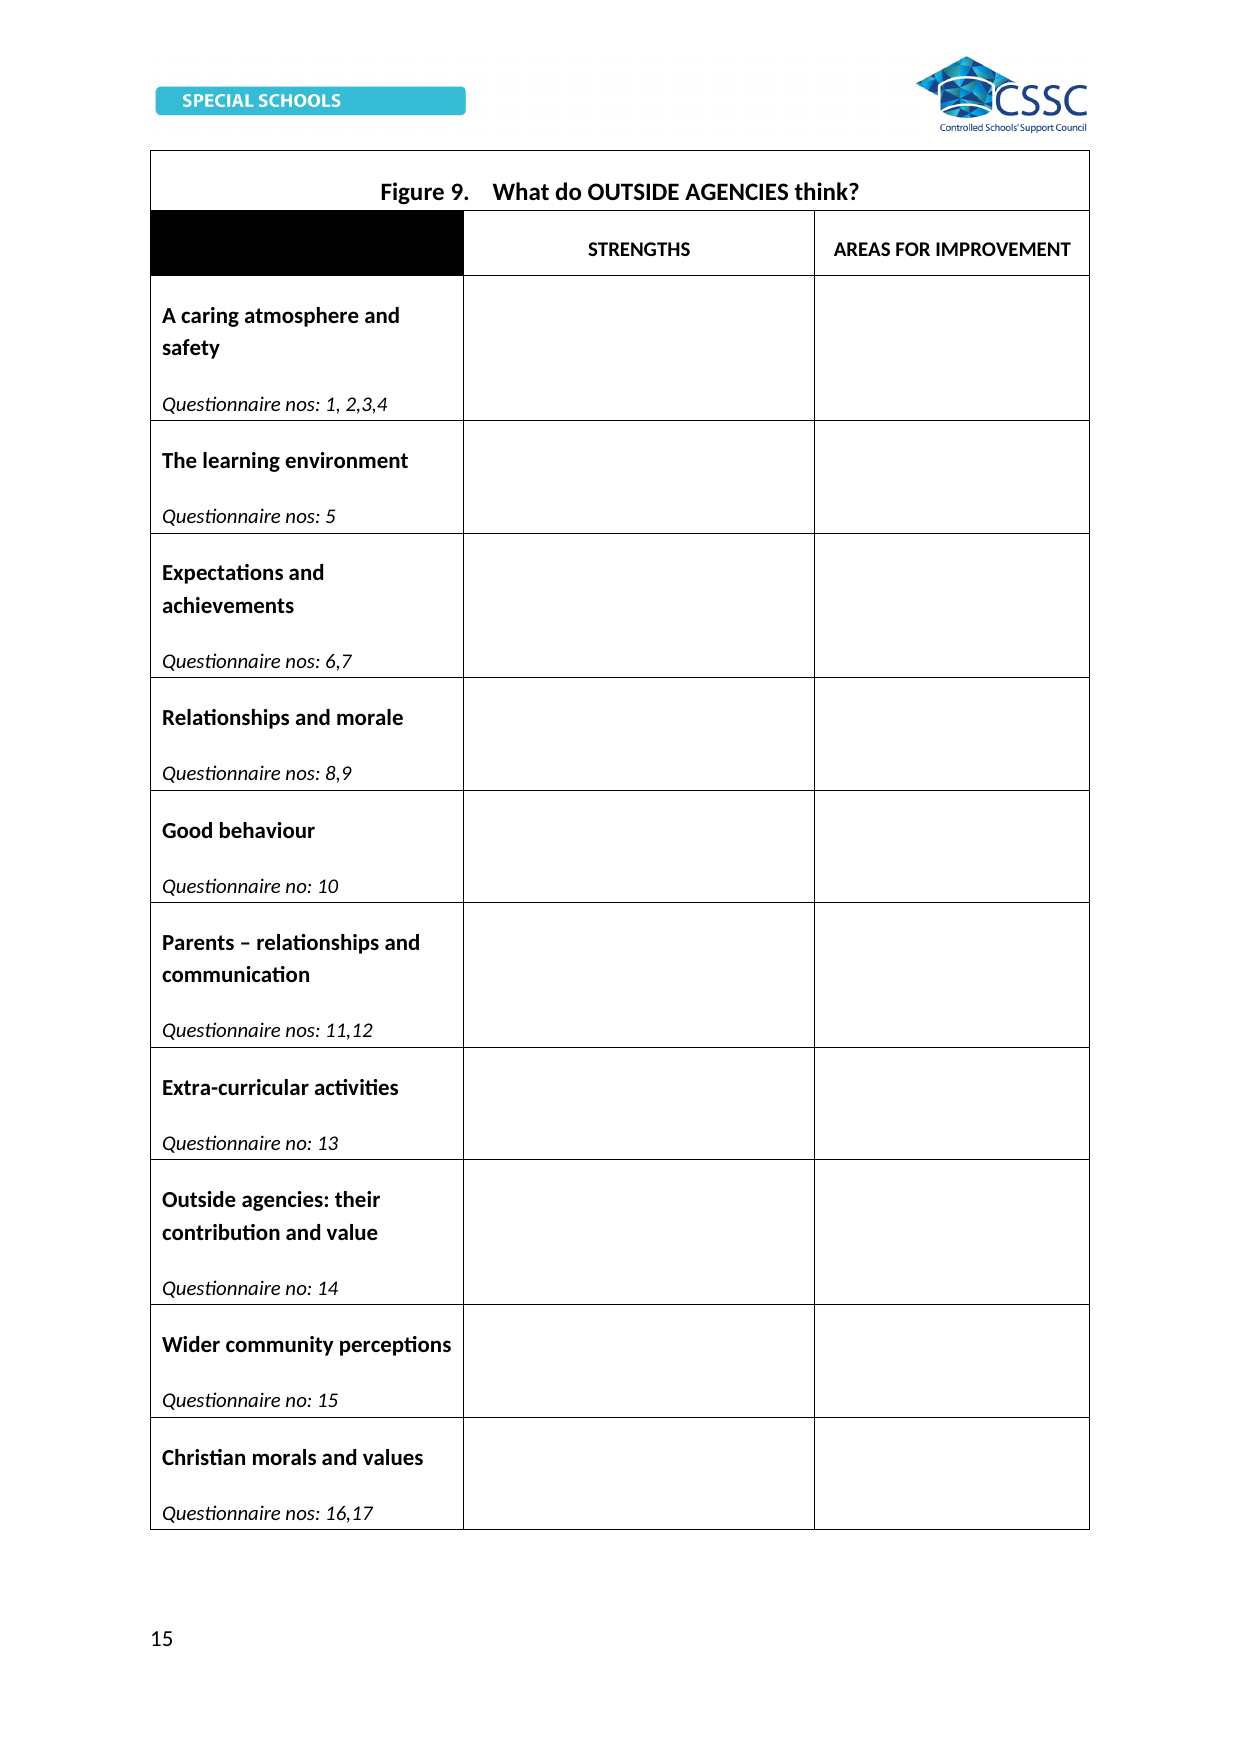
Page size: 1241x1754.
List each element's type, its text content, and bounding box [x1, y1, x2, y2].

table_cell [464, 534, 814, 677]
table_cell STRENGTHS [464, 211, 814, 275]
table_cell [464, 276, 814, 420]
table_cell [815, 1305, 1089, 1417]
table_cell Outside agencies: their contribution and value Questionnaire no: 14 [151, 1160, 463, 1304]
table_cell Parents – relationships and communication Questionnaire nos: 11,12 [151, 903, 463, 1047]
table_cell [464, 421, 814, 532]
table_cell [464, 791, 814, 902]
table_cell Extra-curricular activities Questionnaire no: 13 [151, 1048, 463, 1159]
table_cell [815, 421, 1089, 532]
table_cell [815, 534, 1089, 677]
table_cell [464, 1048, 814, 1159]
table_cell Good behaviour Questionnaire no: 10 [151, 791, 463, 902]
table_cell [815, 1160, 1089, 1304]
table_cell [464, 678, 814, 790]
table_cell [815, 276, 1089, 420]
table_header Figure 9. What do OUTSIDE AGENCIES think? [151, 151, 1089, 210]
table_cell [151, 211, 463, 275]
table_cell Expectations and achievements Questionnaire nos: 6,7 [151, 534, 463, 677]
table_cell [815, 903, 1089, 1047]
table_cell [464, 1418, 814, 1529]
table_cell [464, 1305, 814, 1417]
table_cell Wider community perceptions Questionnaire no: 15 [151, 1305, 463, 1417]
table_cell [464, 903, 814, 1047]
table_cell [815, 678, 1089, 790]
picture [150, 53, 1091, 139]
table_cell [464, 1160, 814, 1304]
table_cell [815, 791, 1089, 902]
table_cell [815, 1418, 1089, 1529]
table_cell The learning environment Questionnaire nos: 5 [151, 421, 463, 532]
table_cell Christian morals and values Questionnaire nos: 16,17 [151, 1418, 463, 1529]
table_cell Relationships and morale Questionnaire nos: 8,9 [151, 678, 463, 790]
table_cell AREAS FOR IMPROVEMENT [815, 211, 1089, 275]
table_cell [815, 1048, 1089, 1159]
table_cell A caring atmosphere and safety Questionnaire nos: 1, 2,3,4 [151, 276, 463, 420]
